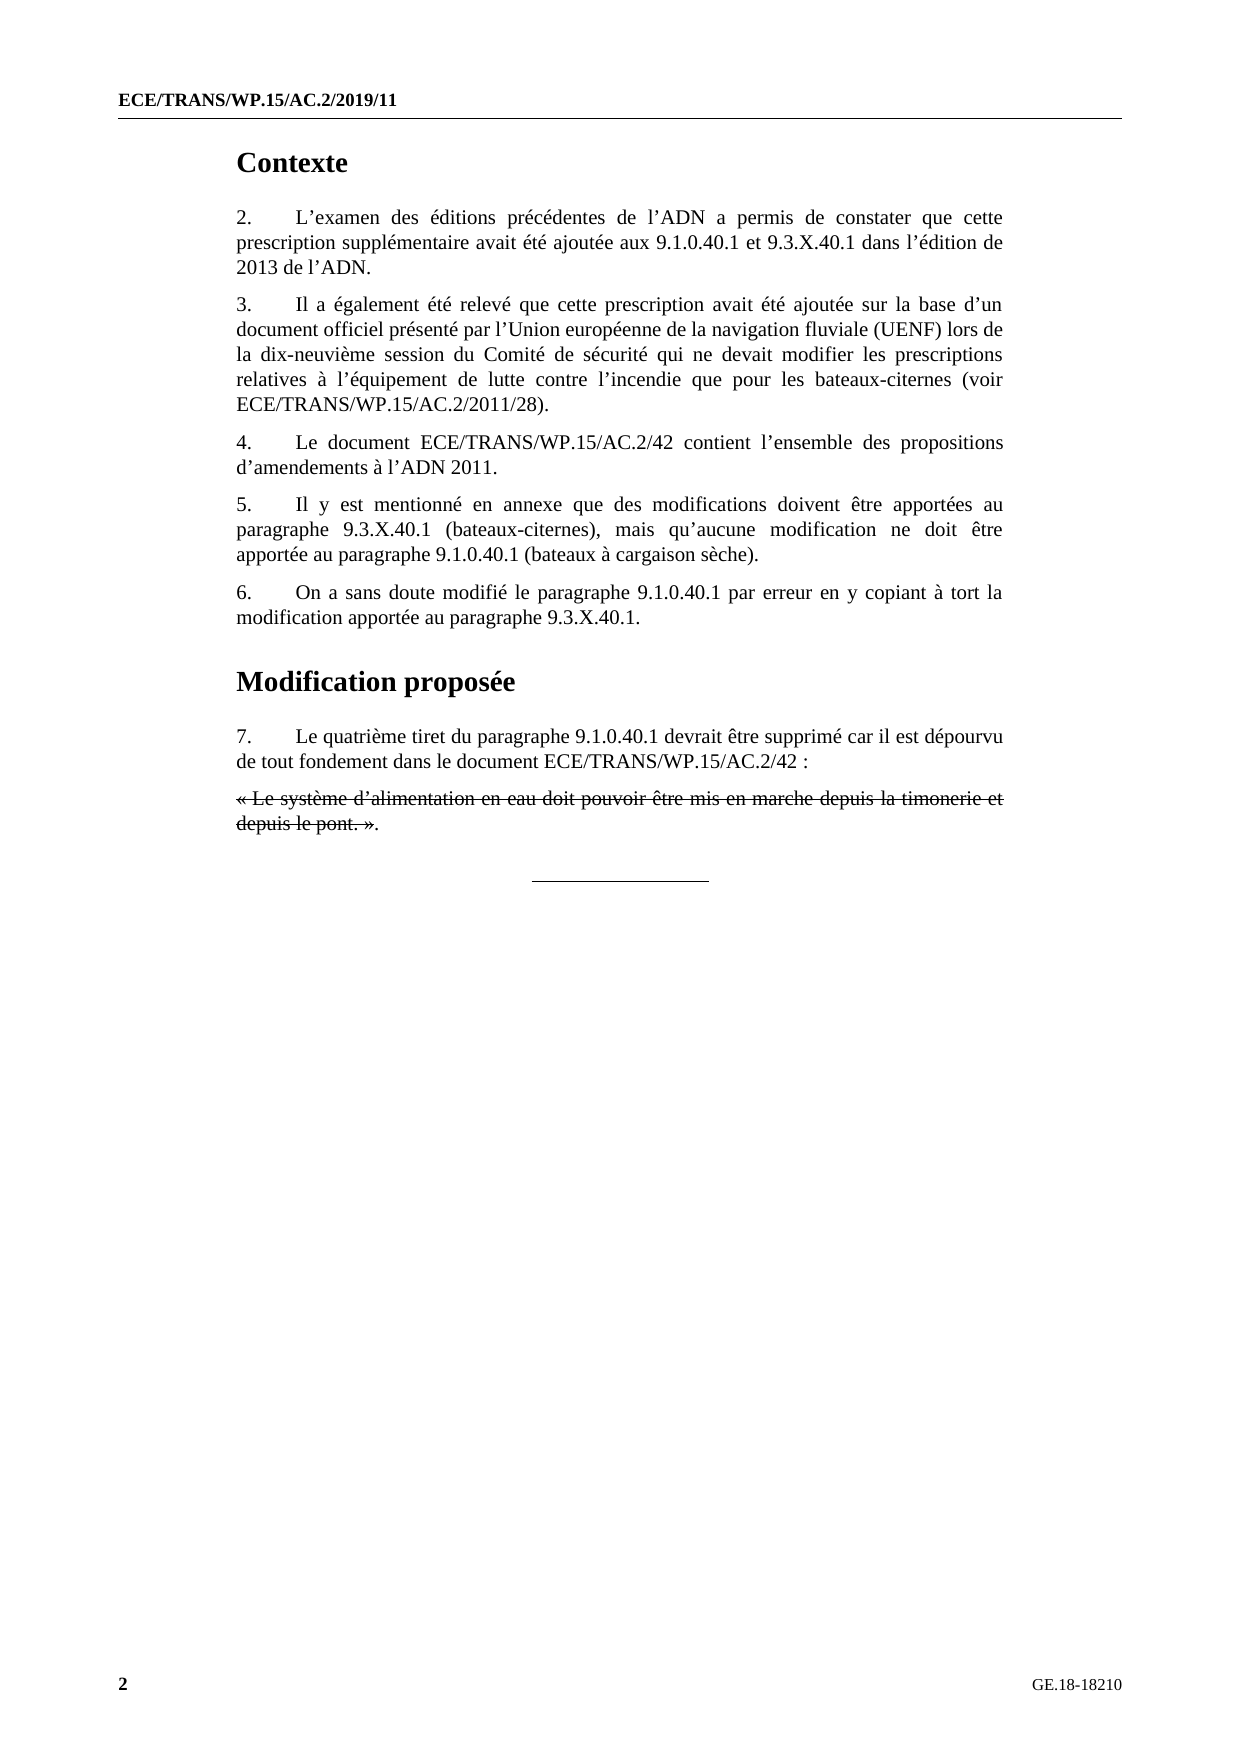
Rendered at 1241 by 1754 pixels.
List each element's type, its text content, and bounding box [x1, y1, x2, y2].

text « Le système d’alimentation en eau doit pouvoir être mis en marche depuis la timonerie et depuis le pont. ». [236, 785, 1004, 799]
text Contexte [118, 148, 1004, 179]
text 4. Le document ECE/TRANS/WP.15/AC.2/42 contient l’ensemble des propositions d’amendements à l’ADN 2011. [236, 429, 1004, 479]
text 3. Il a également été relevé que cette prescription avait été ajoutée sur la base d’un document officiel présenté par l’Union européenne de la navigation fluviale (UENF) lors de la dix-neuvième session du Comité de sécurité qui ne devait modifier les prescriptions relatives à l’équipement de lutte contre l’incendie que pour les bateaux-citernes (voir ECE/TRANS/WP.15/AC.2/2011/28). [236, 291, 1004, 416]
text « Le système d’alimentation en eau doit pouvoir être mis en marche depuis la timonerie et depuis le pont. ». [236, 800, 1004, 835]
text 6. On a sans doute modifié le paragraphe 9.1.0.40.1 par erreur en y copiant à tort la modification apportée au paragraphe 9.3.X.40.1. [236, 579, 1004, 629]
text Modification proposée [118, 666, 1004, 698]
text 5. Il y est mentionné en annexe que des modifications doivent être apportées au paragraphe 9.3.X.40.1 (bateaux-citernes), mais qu’aucune modification ne doit être apportée au paragraphe 9.1.0.40.1 (bateaux à cargaison sèche). [236, 491, 1004, 566]
text 2. L’examen des éditions précédentes de l’ADN a permis de constater que cette prescription supplémentaire avait été ajoutée aux 9.1.0.40.1 et 9.3.X.40.1 dans l’édition de 2013 de l’ADN. [236, 204, 1004, 279]
text 7. Le quatrième tiret du paragraphe 9.1.0.40.1 devrait être supprimé car il est dépourvu de tout fondement dans le document ECE/TRANS/WP.15/AC.2/42 : [236, 723, 1004, 773]
